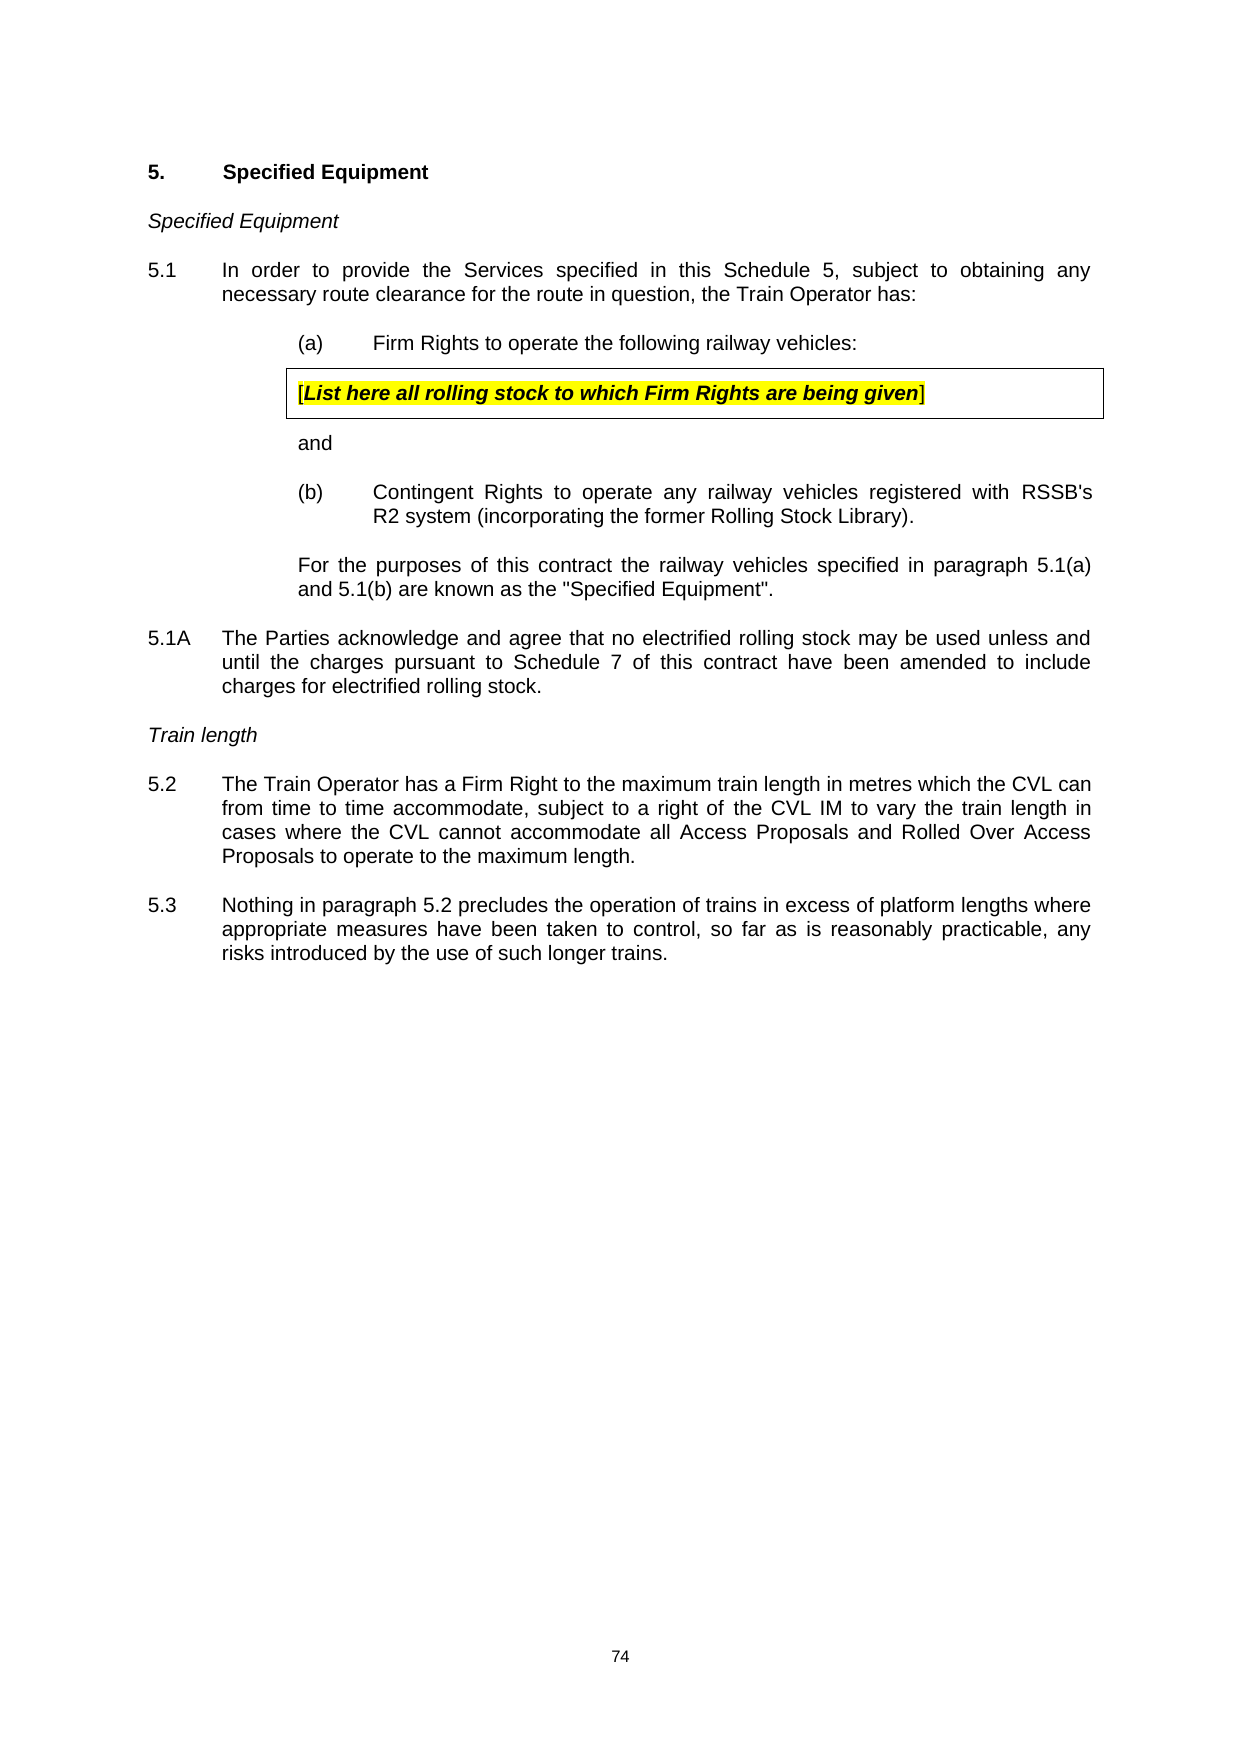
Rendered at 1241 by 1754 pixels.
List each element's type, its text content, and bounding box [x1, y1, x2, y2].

text Train length [148, 723, 1092, 747]
list 5.1 In order to provide the Services specified in this Schedule 5, subject to obtaining any necessary route clearance for the route in question, the Train Operator has: [148, 258, 1092, 306]
table_header [List here all rolling stock to which Firm Rights are being given] [287, 369, 1103, 417]
text For the purposes of this contract the railway vehicles specified in paragraph 5.1(a) and 5.1(b) are known as the "Specified Equipment". [298, 553, 1092, 601]
subtitle Firm Rights to operate the following railway vehicles: [298, 331, 1092, 355]
subtitle Contingent Rights to operate any railway vehicles registered with RSSB's R2 system (incorporating the former Rolling Stock Library). [298, 480, 1092, 528]
list 5.3 Nothing in paragraph 5.2 precludes the operation of trains in excess of platform lengths where appropriate measures have been taken to control, so far as is reasonably practicable, any risks introduced by the use of such longer trains. [148, 892, 1092, 964]
list 5. Specified Equipment [148, 160, 1092, 184]
text and [298, 431, 1092, 455]
list 5.2 The Train Operator has a Firm Right to the maximum train length in metres which the CVL can from time to time accommodate, subject to a right of the CVL IM to vary the train length in cases where the CVL cannot accommodate all Access Proposals and Rolled Over Access Proposals to operate to the maximum length. [148, 772, 1092, 867]
list 5.1A The Parties acknowledge and agree that no electrified rolling stock may be used unless and until the charges pursuant to Schedule 7 of this contract have been amended to include charges for electrified rolling stock. [148, 626, 1092, 698]
text Specified Equipment [148, 209, 1092, 233]
